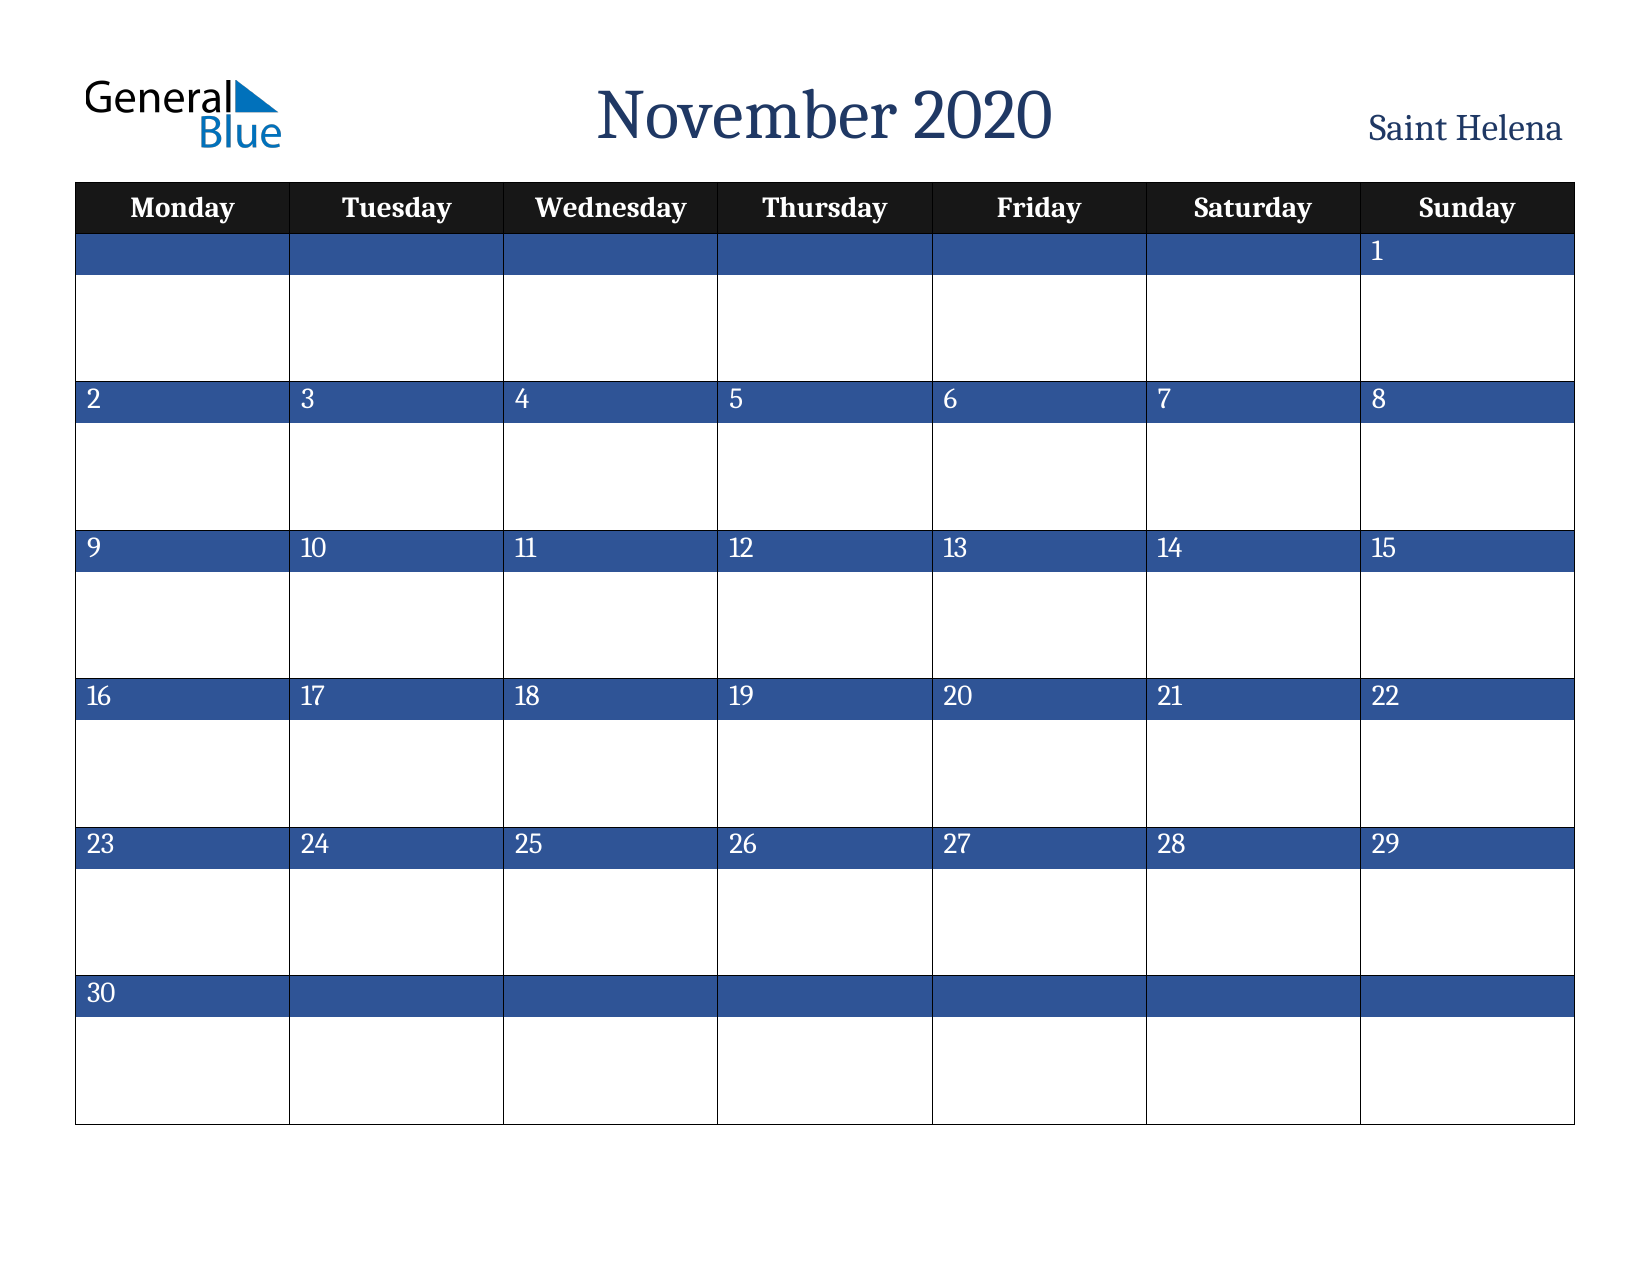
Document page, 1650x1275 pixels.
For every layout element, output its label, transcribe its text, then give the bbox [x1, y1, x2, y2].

table_cell Thursday [718, 183, 932, 233]
table_cell [1361, 1017, 1574, 1123]
table_cell 12 [718, 531, 932, 572]
table_cell [718, 869, 932, 975]
table_cell [1361, 423, 1574, 530]
table_cell 17 [290, 679, 503, 720]
table_cell [1361, 275, 1574, 381]
picture [86, 80, 281, 148]
table_cell 18 [504, 679, 717, 720]
table_cell 16 [76, 679, 289, 720]
table_cell 30 [76, 976, 289, 1017]
table_cell Wednesday [504, 183, 717, 233]
table_cell [504, 234, 717, 275]
table_cell [933, 869, 1146, 975]
table_cell 3 [290, 382, 503, 423]
table_cell [290, 720, 503, 827]
table_cell 21 [1147, 679, 1360, 720]
table_cell [1147, 1017, 1360, 1123]
table_cell 4 [504, 382, 717, 423]
table_cell [504, 869, 717, 975]
table_cell [718, 423, 932, 530]
table_cell [504, 423, 717, 530]
table_cell [76, 234, 289, 275]
table_cell [290, 275, 503, 381]
table_cell 22 [1361, 679, 1574, 720]
table_cell 14 [1147, 531, 1360, 572]
table_header Saint Helena [1146, 75, 1574, 182]
table_cell [290, 976, 503, 1017]
table_cell Monday [76, 183, 289, 233]
table_cell [1147, 234, 1360, 275]
table_cell [290, 869, 503, 975]
table_cell [718, 572, 932, 678]
table_cell [718, 720, 932, 827]
table_cell [1361, 976, 1574, 1017]
table_cell [76, 572, 289, 678]
table_cell [1147, 275, 1360, 381]
table_cell [1147, 869, 1360, 975]
table_cell [76, 423, 289, 530]
table_cell [1361, 720, 1574, 827]
table_cell 8 [1361, 382, 1574, 423]
table_cell [504, 1017, 717, 1123]
table_cell [1147, 976, 1360, 1017]
table_cell [290, 1017, 503, 1123]
table_cell 29 [1361, 828, 1574, 869]
table_cell 11 [504, 531, 717, 572]
table_cell [933, 1017, 1146, 1123]
table_cell 27 [933, 828, 1146, 869]
table_cell 25 [504, 828, 717, 869]
table_cell [290, 423, 503, 530]
table_cell [76, 275, 289, 381]
table_cell [933, 423, 1146, 530]
table_cell Saturday [1147, 183, 1360, 233]
table_cell [504, 572, 717, 678]
table_header November 2020 [504, 75, 1146, 182]
table_cell [504, 976, 717, 1017]
table_cell 2 [76, 382, 289, 423]
table_cell [933, 572, 1146, 678]
table_cell 5 [718, 382, 932, 423]
table_cell 1 [1361, 234, 1574, 275]
table_cell [76, 869, 289, 975]
table_cell [933, 720, 1146, 827]
table_cell [718, 234, 932, 275]
table_cell [504, 275, 717, 381]
table_cell Friday [933, 183, 1146, 233]
table_cell 23 [76, 828, 289, 869]
table_cell Sunday [1361, 183, 1574, 233]
table_header [76, 75, 503, 182]
table_cell 10 [290, 531, 503, 572]
table_cell 7 [1147, 382, 1360, 423]
table_cell [933, 275, 1146, 381]
table_cell 13 [933, 531, 1146, 572]
table_cell [290, 572, 503, 678]
table_cell 28 [1147, 828, 1360, 869]
table_cell [718, 1017, 932, 1123]
table_cell [933, 234, 1146, 275]
table_cell 9 [76, 531, 289, 572]
table_cell 19 [718, 679, 932, 720]
table_cell [1147, 423, 1360, 530]
table_cell [1147, 572, 1360, 678]
table_cell [718, 275, 932, 381]
table_cell [1361, 572, 1574, 678]
table_cell [290, 234, 503, 275]
table_cell Tuesday [290, 183, 503, 233]
table_cell [1147, 720, 1360, 827]
table_cell [718, 976, 932, 1017]
table_cell 6 [933, 382, 1146, 423]
table_cell [933, 976, 1146, 1017]
table_cell 26 [718, 828, 932, 869]
table_cell 24 [290, 828, 503, 869]
table_cell [504, 720, 717, 827]
table_cell [76, 1017, 289, 1123]
table_cell [1361, 869, 1574, 975]
table_cell 15 [1361, 531, 1574, 572]
table_cell [76, 720, 289, 827]
table_cell 20 [933, 679, 1146, 720]
